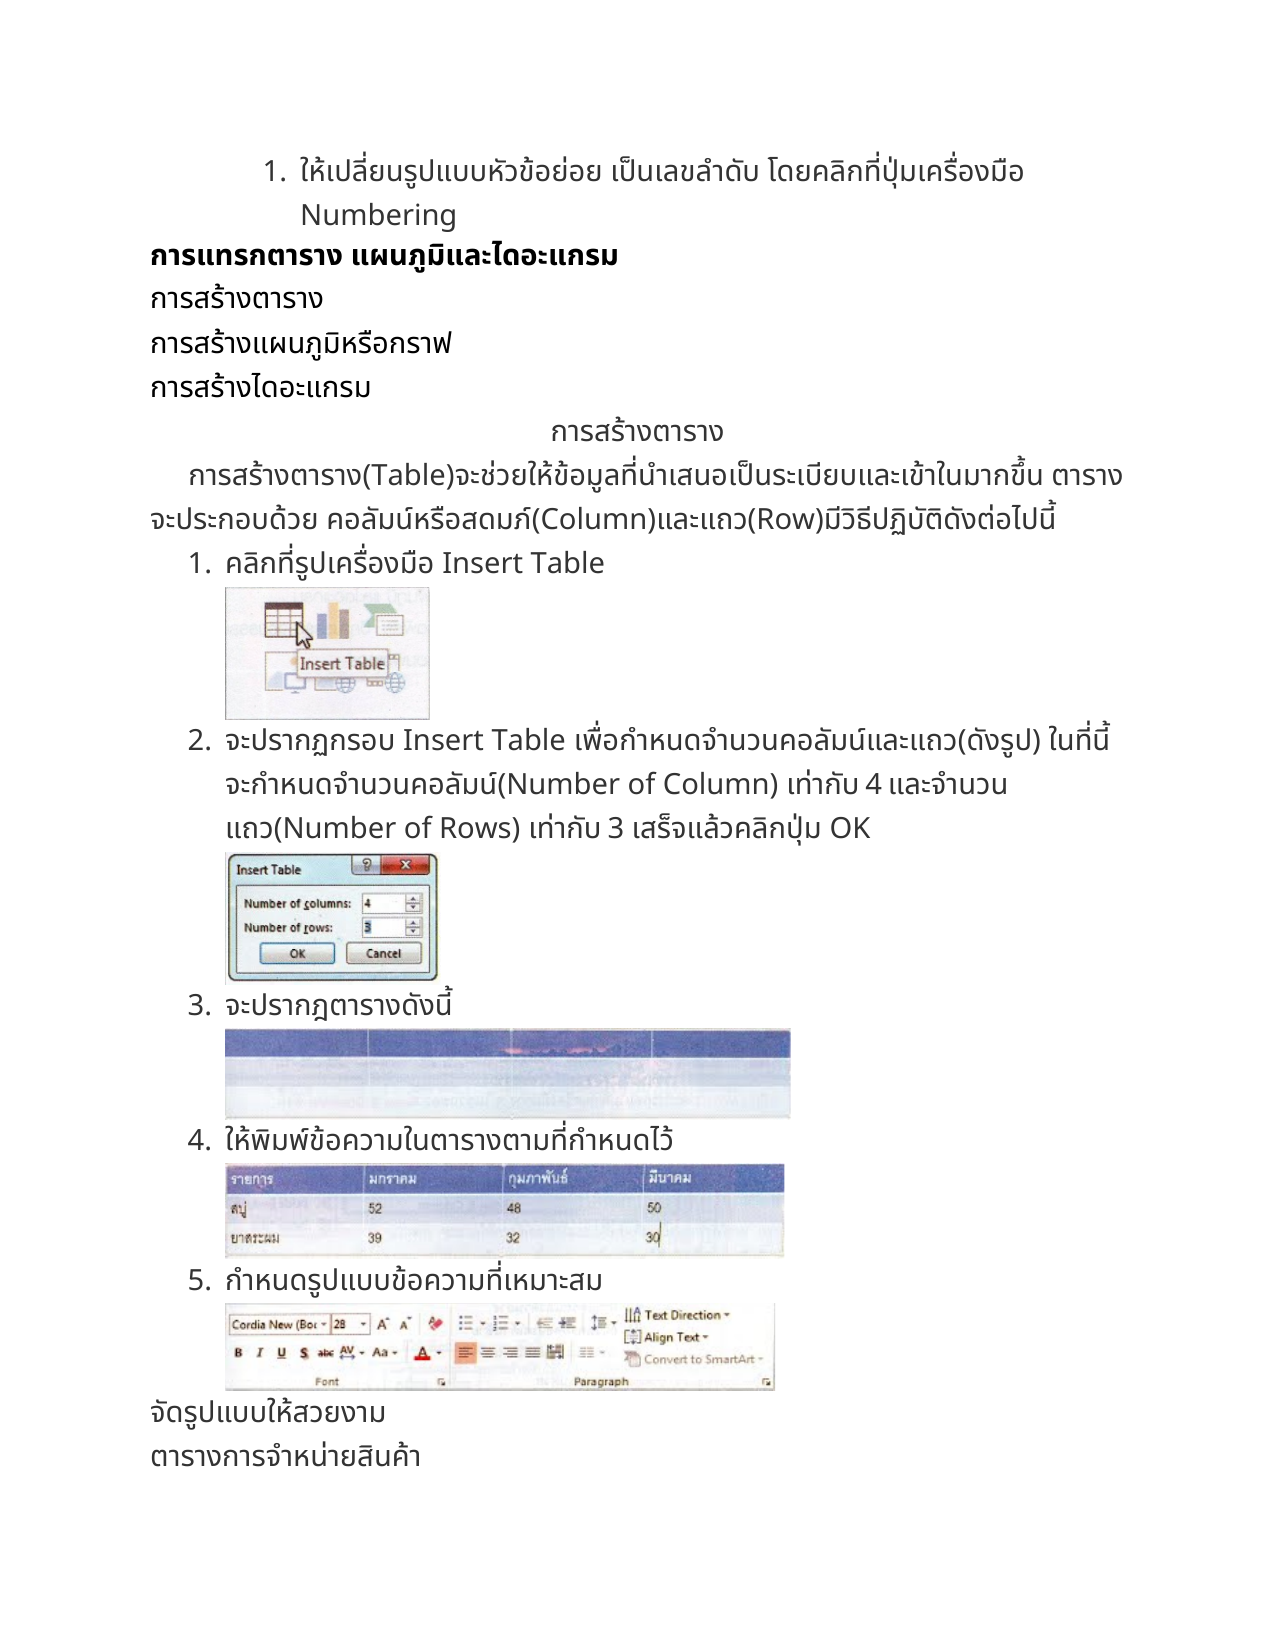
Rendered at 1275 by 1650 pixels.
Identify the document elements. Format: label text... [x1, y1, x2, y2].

text การสร้างไดอะแกรม [150, 366, 1125, 410]
list กำหนดรูปแบบข้อความที่เหมาะสม [187, 1259, 1125, 1303]
text การสร้างตาราง [150, 410, 1125, 454]
picture [225, 587, 430, 720]
text การสร้างตาราง(Table)จะช่วยให้ข้อมูลที่นำเสนอเป็นระเบียบและเข้าในมากขึ้น ตารางจะประกอบด้วย คอลัมน์หรือสดมภ์(Column)และแถว(Row)มีวิธีปฏิบัติดังต่อไปนี้ [150, 454, 1125, 543]
picture [225, 1163, 785, 1259]
text จัดรูปแบบให้สวยงาม [150, 1391, 1125, 1435]
list จะปรากฎตารางดังนี้ [187, 984, 1125, 1029]
list จะปรากฏกรอบ Insert Table เพื่อกำหนดจำนวนคอลัมน์และแถว(ดังรูป) ในที่นี้จะกำหนดจำนวนคอลัมน์(Number of Column) เท่ากับ4และจำนวนแถว(Number of Rows) เท่ากับ3 เสร็จแล้วคลิกปุ่ม OK [187, 719, 1125, 852]
text การสร้างตาราง [150, 278, 1125, 322]
text ตารางการจำหน่ายสินค้า [150, 1435, 1125, 1479]
text การสร้างแผนภูมิหรือกราฟ [150, 322, 1125, 366]
text การแทรกตาราง แผนภูมิและไดอะแกรม [150, 234, 1125, 278]
list คลิกที่รูปเครื่องมือ Insert Table [187, 543, 1125, 587]
list ให้พิมพ์ข้อความในตารางตามที่กำหนดไว้ [187, 1119, 1125, 1164]
list ให้เปลี่ยนรูปแบบหัวข้อย่อย เป็นเลขลำดับ โดยคลิกที่ปุ่มเครื่องมือ Numbering [262, 150, 1125, 234]
picture [225, 1028, 791, 1120]
picture [225, 1303, 775, 1391]
picture [225, 852, 441, 985]
